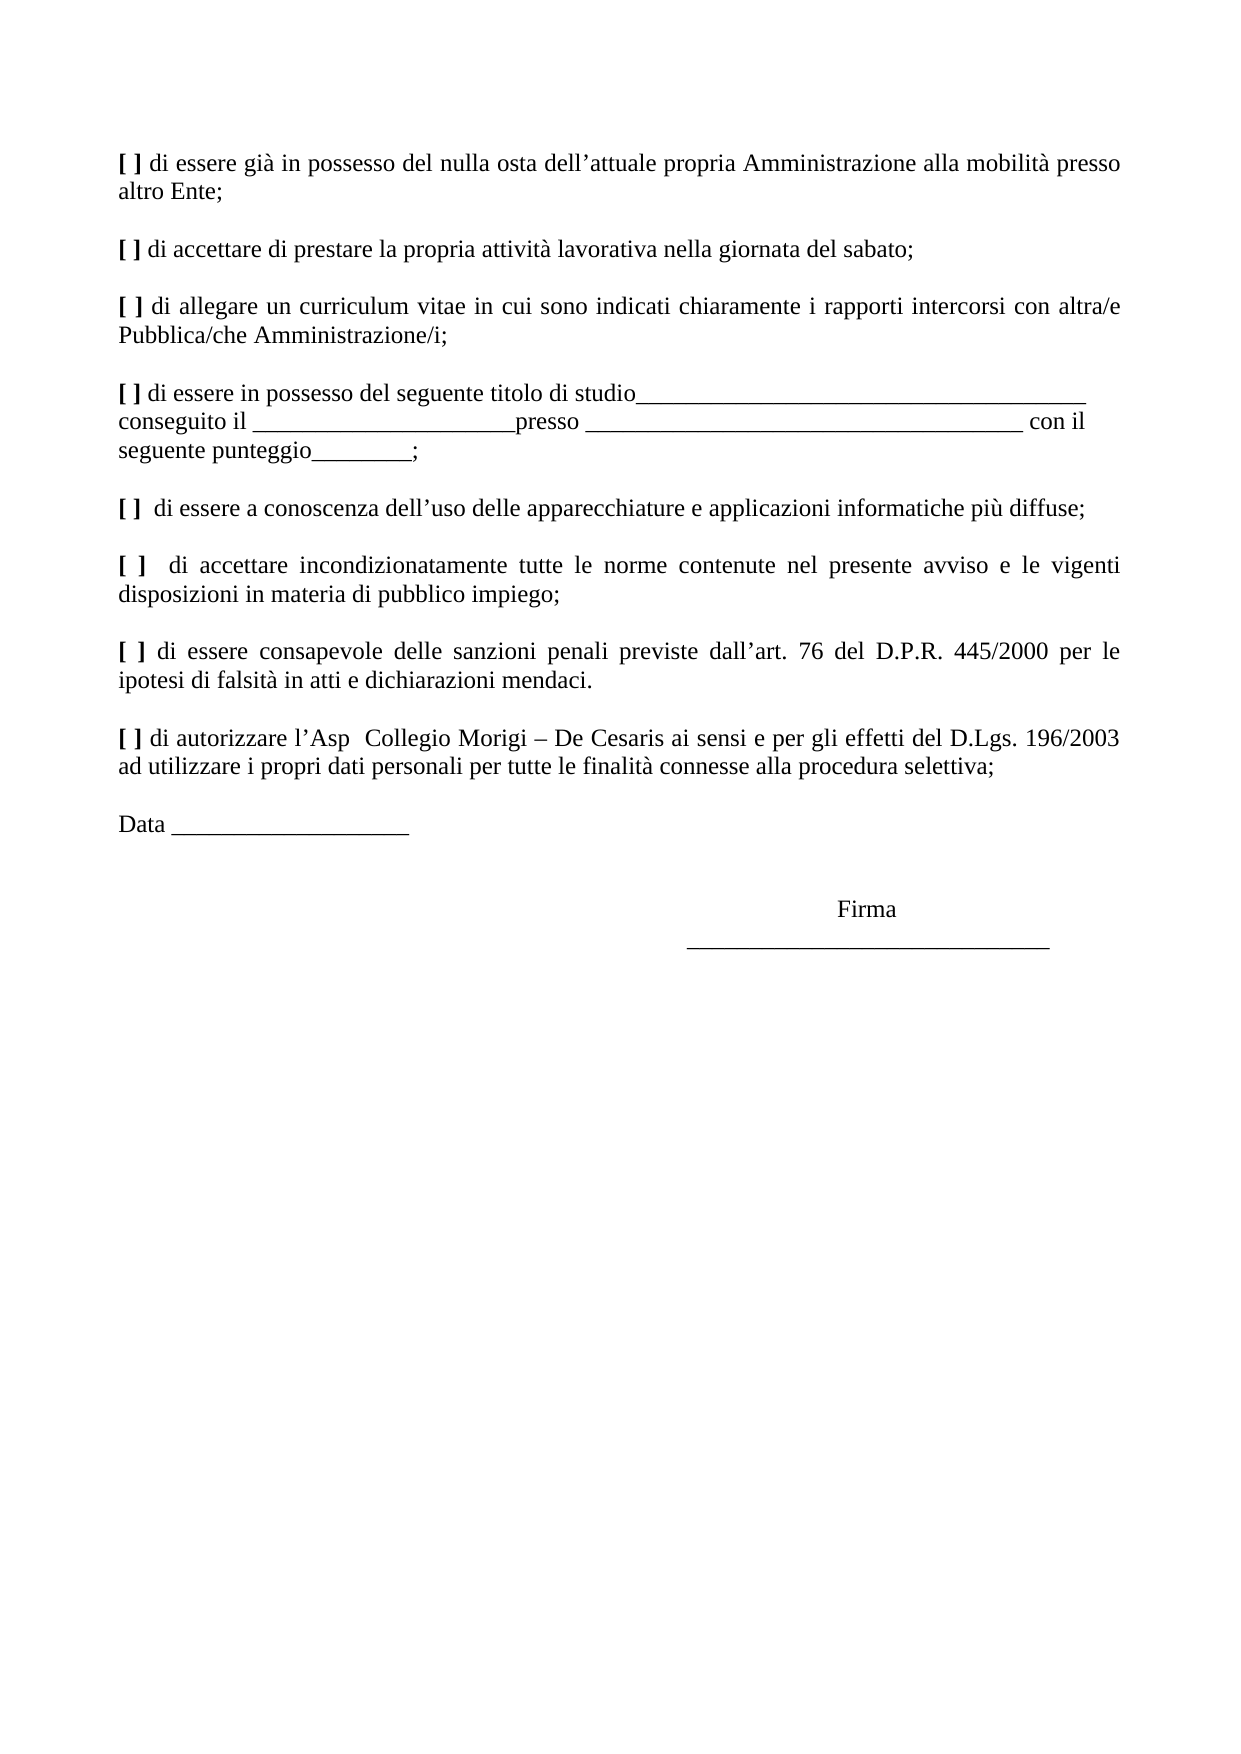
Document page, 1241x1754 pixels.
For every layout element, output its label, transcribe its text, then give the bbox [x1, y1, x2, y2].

text Data ___________________ [118, 809, 1122, 838]
text [ ] di allegare un curriculum vitae in cui sono indicati chiaramente i rapporti intercorsi con altra/e Pubblica/che Amministrazione/i; [118, 291, 1122, 349]
text [ ] di essere in possesso del seguente titolo di studio____________________________________ [118, 378, 1122, 406]
text [ ] di accettare incondizionatamente tutte le norme contenute nel presente avviso e le vigenti disposizioni in materia di pubblico impiego; [118, 550, 1122, 608]
text _____________________________ [118, 923, 1122, 952]
text Firma [118, 894, 1122, 923]
text [ ] di autorizzare l’Asp Collegio Morigi – De Cesaris ai sensi e per gli effetti del D.Lgs. 196/2003 ad utilizzare i propri dati personali per tutte le finalità connesse alla procedura selettiva; [118, 723, 1122, 780]
text conseguito il _____________________presso ___________________________________ con il [118, 406, 1122, 435]
text [ ] di essere già in possesso del nulla osta dell’attuale propria Amministrazione alla mobilità presso altro Ente; [118, 148, 1122, 205]
text [ ] di essere consapevole delle sanzioni penali previste dall’art. 76 del D.P.R. 445/2000 per le ipotesi di falsità in atti e dichiarazioni mendaci. [118, 636, 1122, 694]
text seguente punteggio________; [118, 435, 1122, 464]
text [ ] di accettare di prestare la propria attività lavorativa nella giornata del sabato; [118, 234, 1122, 263]
text [ ] di essere a conoscenza dell’uso delle apparecchiature e applicazioni informatiche più diffuse; [118, 493, 1122, 521]
